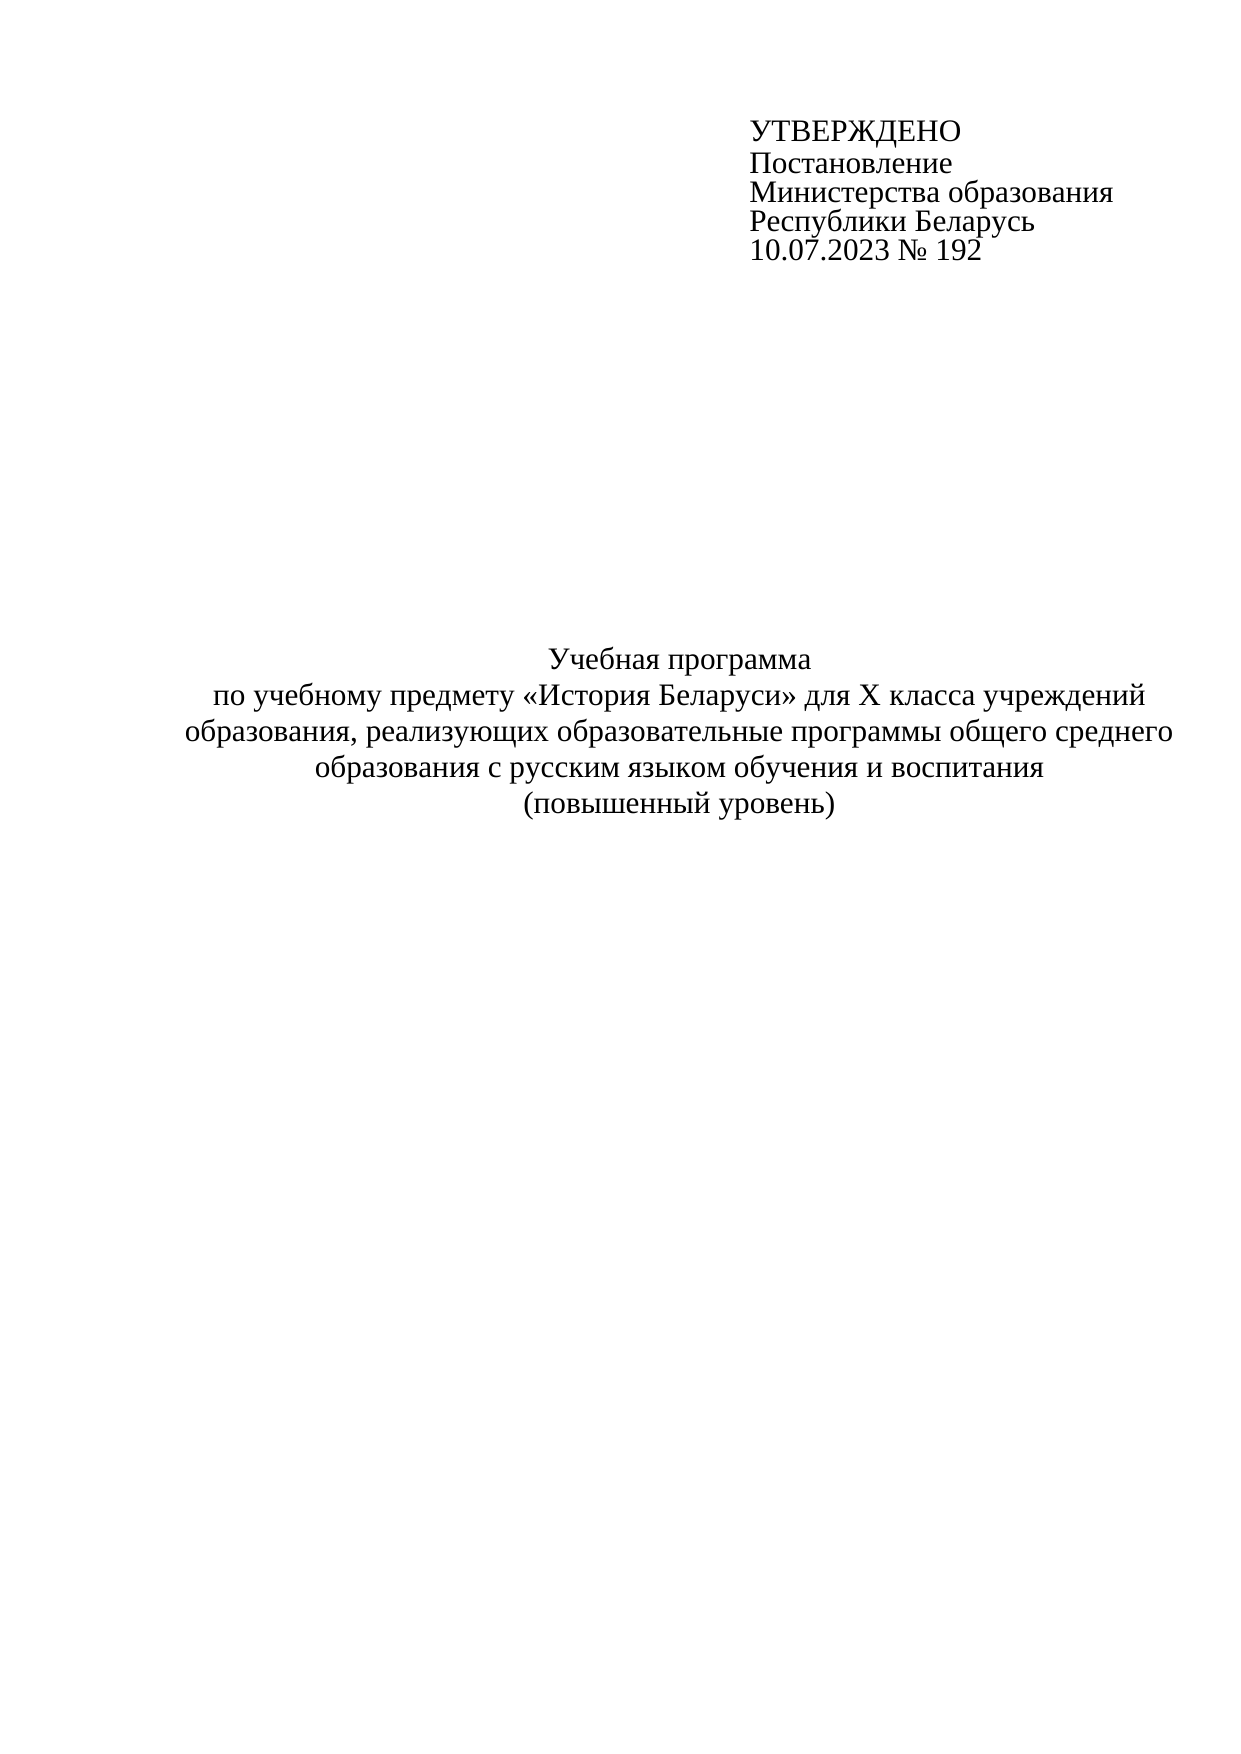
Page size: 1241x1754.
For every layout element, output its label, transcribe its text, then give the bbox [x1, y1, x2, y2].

text Учебная программа [177, 640, 1181, 676]
table_cell Республики Беларусь [749, 208, 1154, 237]
text по учебному предмету «История Беларуси» для X класса учреждений образования, реализующих образовательные программы общего среднего образования с русским языком обучения и воспитания [177, 676, 1181, 784]
text (повышенный уровень) [177, 784, 1181, 820]
table_header УТВЕРЖДЕНО [749, 118, 1154, 150]
table_cell 10.07.2023 № 192 [749, 238, 1154, 317]
table_cell Постановление Министерства образования [749, 150, 1154, 208]
